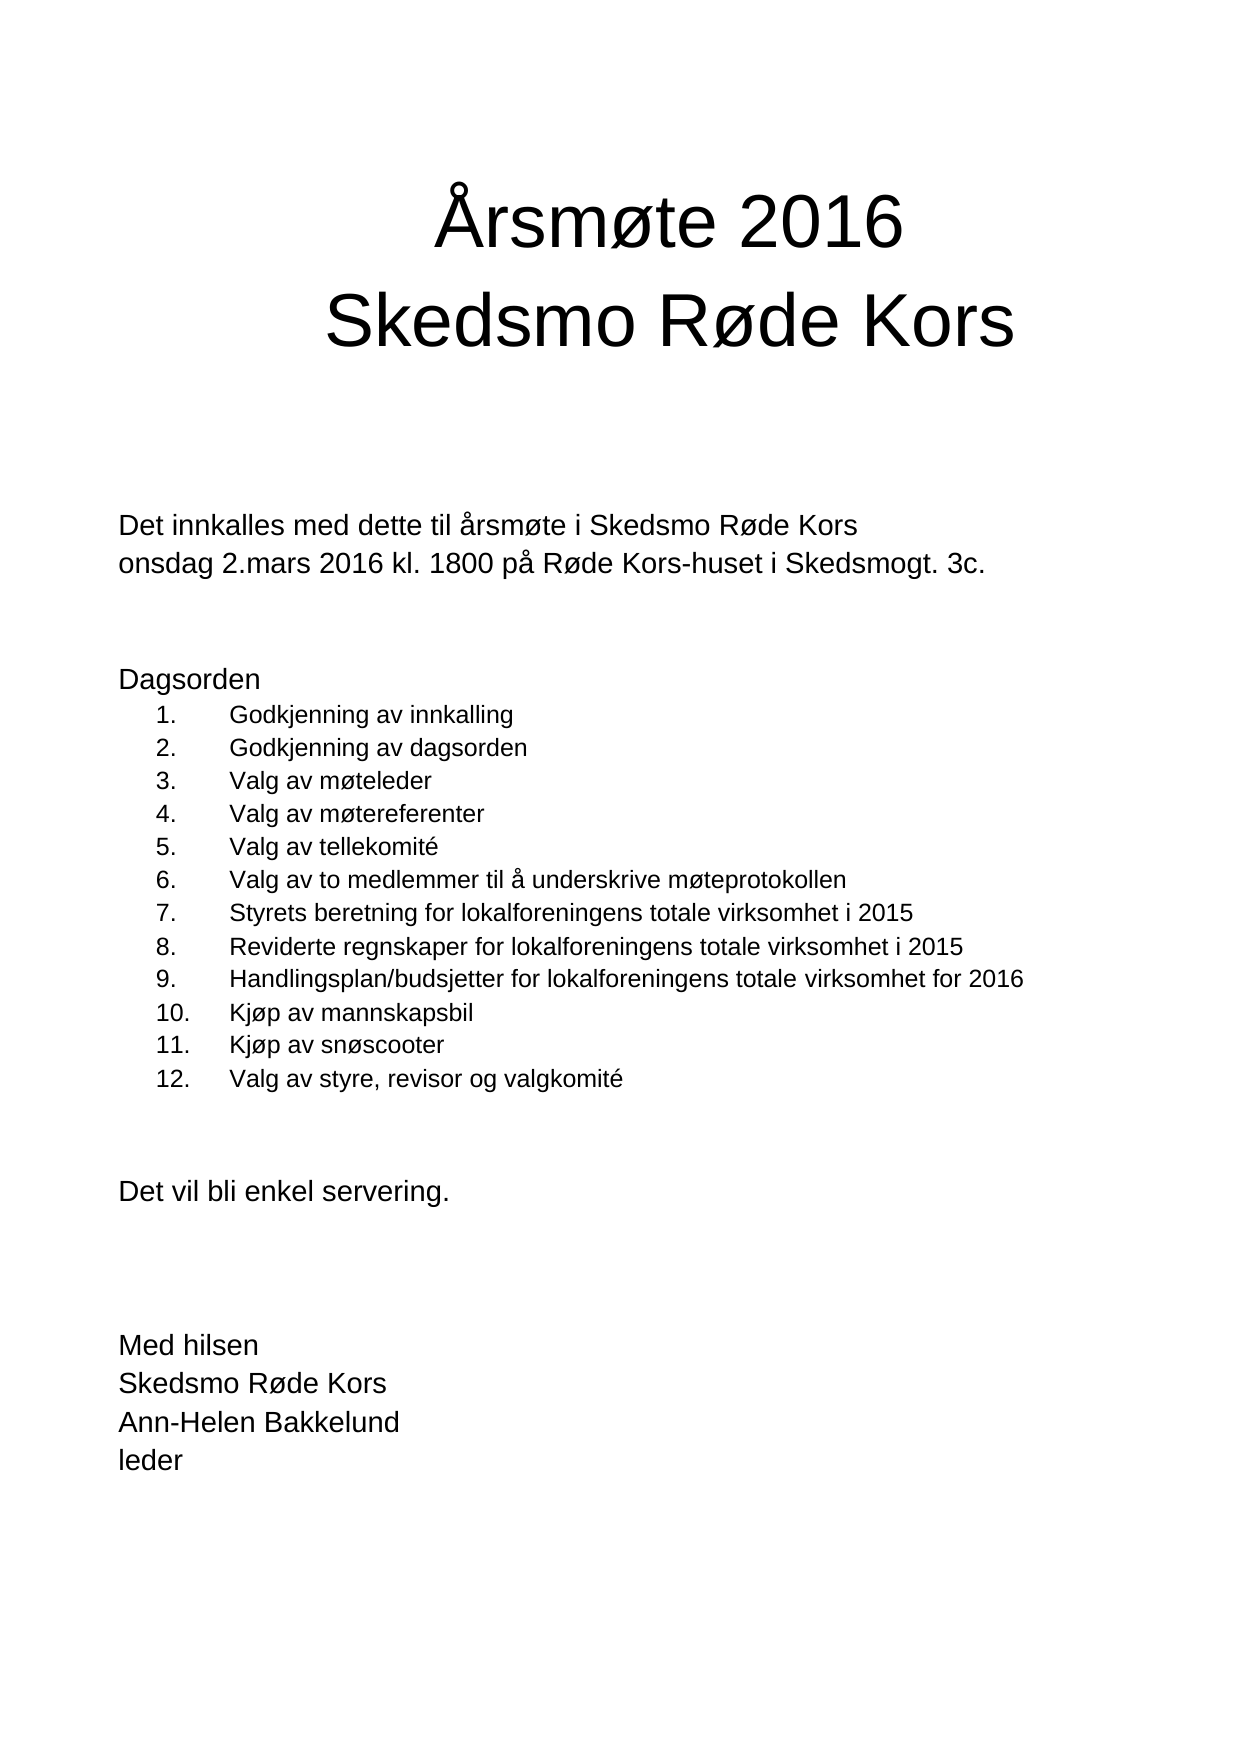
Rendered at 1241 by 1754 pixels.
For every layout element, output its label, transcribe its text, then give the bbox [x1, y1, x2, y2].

text Det innkalles med dette til årsmøte i Skedsmo Røde Kors [118, 508, 1222, 541]
text onsdag 2.mars 2016 kl. 1800 på Røde Kors-huset i Skedsmogt. 3c. [118, 546, 1222, 580]
list Godkjenning av innkalling [156, 700, 1222, 729]
text Skedsmo Røde Kors [118, 1366, 1222, 1400]
text Årsmøte 2016 [118, 177, 1222, 263]
text leder [118, 1443, 1222, 1477]
list Styrets beretning for lokalforeningens totale virksomhet i 2015 [156, 898, 1222, 927]
list Kjøp av mannskapsbil [156, 997, 1222, 1026]
text Skedsmo Røde Kors [118, 276, 1222, 363]
list Valg av to medlemmer til å underskrive møteprotokollen [156, 865, 1222, 894]
list Valg av styre, revisor og valgkomité [156, 1063, 1222, 1092]
list Valg av møtereferenter [156, 799, 1222, 828]
list Valg av tellekomité [156, 832, 1222, 861]
text Dagsorden [118, 662, 1222, 695]
text Ann-Helen Bakkelund [118, 1405, 1222, 1438]
list Godkjenning av dagsorden [156, 733, 1222, 762]
list Kjøp av snøscooter [156, 1031, 1222, 1059]
text Med hilsen [118, 1328, 1222, 1361]
list Valg av møteleder [156, 766, 1222, 795]
list Reviderte regnskaper for lokalforeningens totale virksomhet i 2015 [156, 931, 1222, 960]
text Det vil bli enkel servering. [118, 1174, 1222, 1207]
list Handlingsplan/budsjetter for lokalforeningens totale virksomhet for 2016 [156, 964, 1222, 993]
